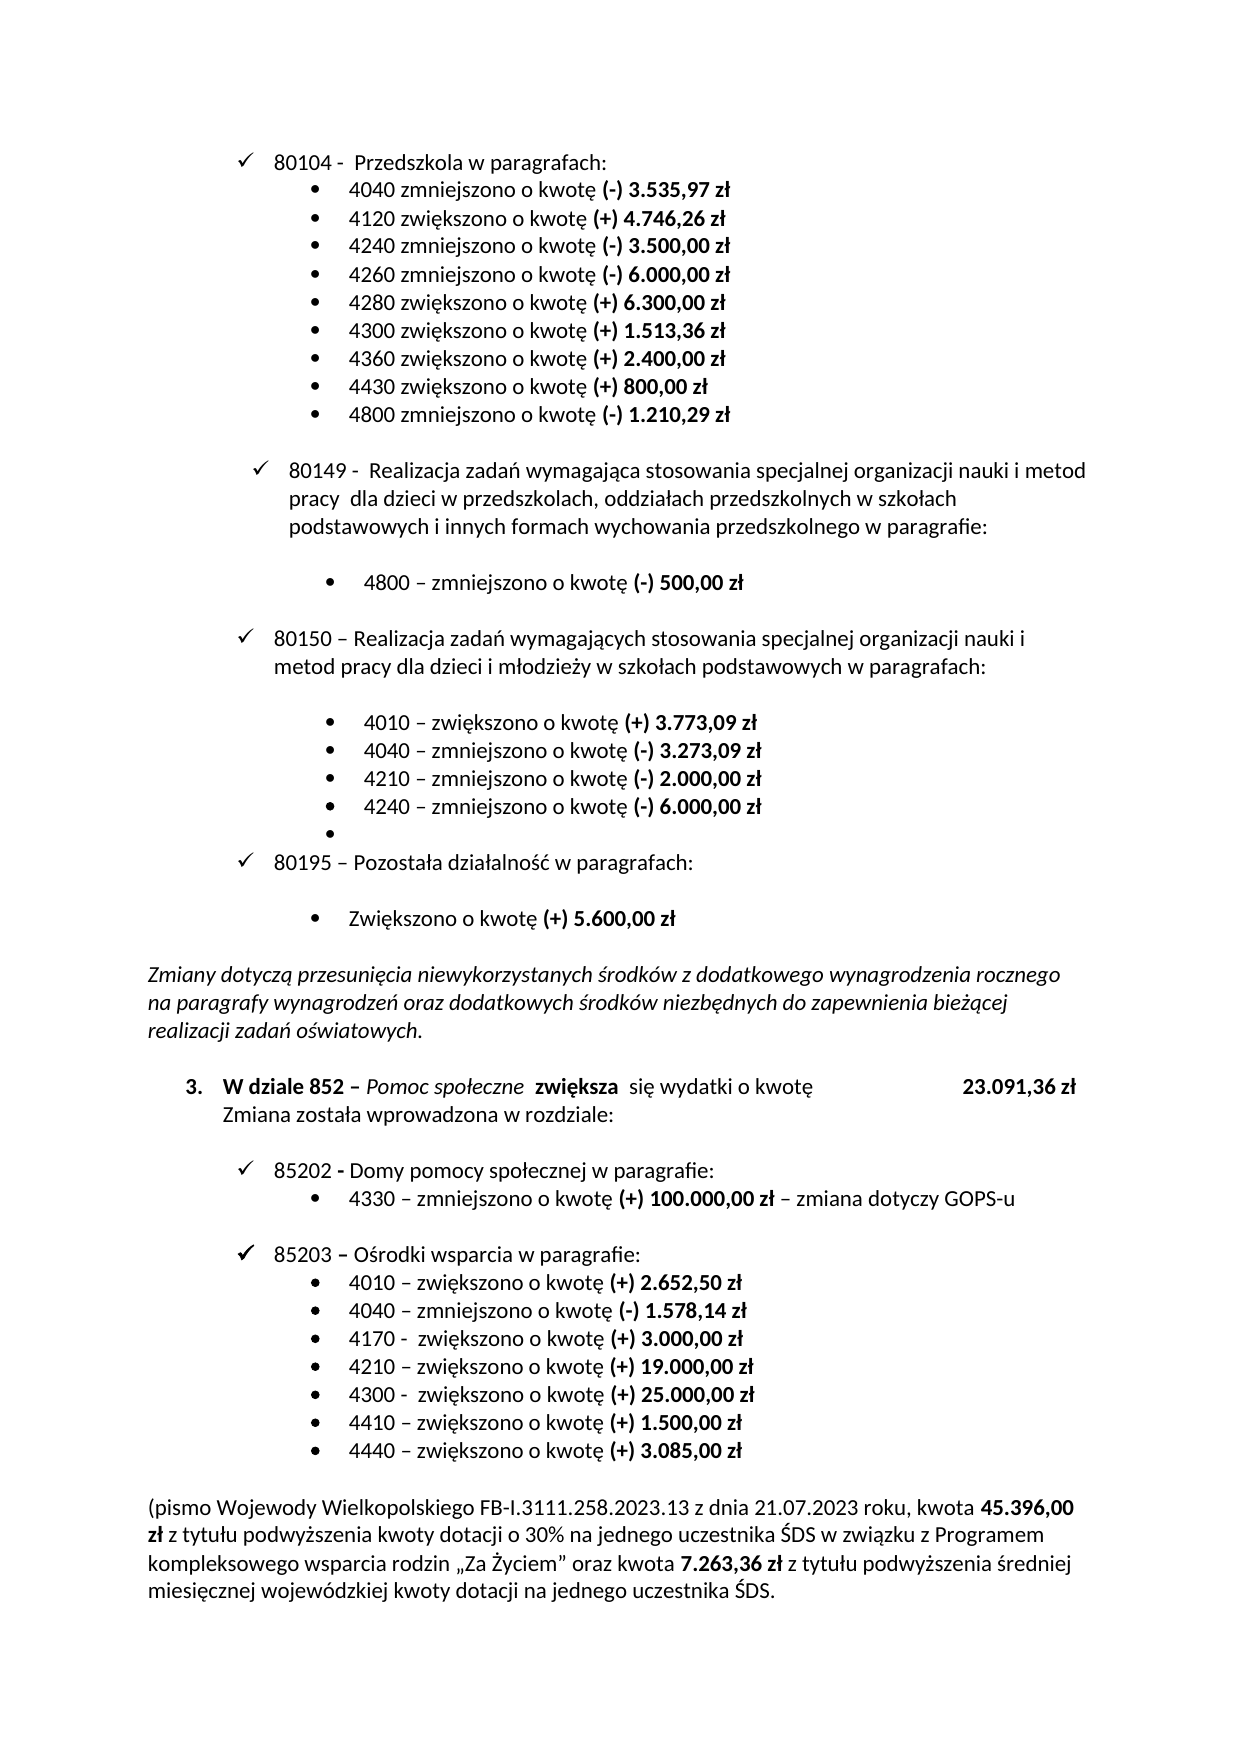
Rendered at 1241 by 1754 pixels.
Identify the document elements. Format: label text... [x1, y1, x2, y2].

list W dziale 852 – Pomoc społeczne zwiększa się wydatki o kwotę 23.091,36 zł Zmiana została wprowadzona w rozdziale: [185, 1072, 1093, 1128]
list 4010 – zwiększono o kwotę (+) 3.773,09 zł [326, 708, 1093, 736]
list 4300 zwiększono o kwotę (+) 1.513,36 zł [311, 316, 1093, 344]
list 4260 zmniejszono o kwotę (-) 6.000,00 zł [311, 260, 1093, 288]
list 4240 zmniejszono o kwotę (-) 3.500,00 zł [311, 232, 1093, 260]
list 85203 – Ośrodki wsparcia w paragrafie: [236, 1240, 1093, 1268]
list 4300 - zwiększono o kwotę (+) 25.000,00 zł [311, 1381, 1093, 1408]
list 4040 – zmniejszono o kwotę (-) 1.578,14 zł [311, 1296, 1093, 1324]
list 4410 – zwiększono o kwotę (+) 1.500,00 zł [311, 1408, 1093, 1437]
list 4040 – zmniejszono o kwotę (-) 3.273,09 zł [326, 736, 1093, 764]
text Zmiany dotyczą przesunięcia niewykorzystanych środków z dodatkowego wynagrodzenia rocznego na paragrafy wynagrodzeń oraz dodatkowych środków niezbędnych do zapewnienia bieżącej realizacji zadań oświatowych. [148, 960, 1093, 1044]
list 4330 – zmniejszono o kwotę (+) 100.000,00 zł – zmiana dotyczy GOPS-u [311, 1184, 1093, 1212]
list 4360 zwiększono o kwotę (+) 2.400,00 zł [311, 344, 1093, 372]
list 4240 – zmniejszono o kwotę (-) 6.000,00 zł [326, 792, 1093, 820]
list 4210 – zmniejszono o kwotę (-) 2.000,00 zł [326, 764, 1093, 792]
list 4040 zmniejszono o kwotę (-) 3.535,97 zł [311, 176, 1093, 204]
list 4120 zwiększono o kwotę (+) 4.746,26 zł [311, 204, 1093, 232]
list 4280 zwiększono o kwotę (+) 6.300,00 zł [311, 288, 1093, 316]
list Zwiększono o kwotę (+) 5.600,00 zł [311, 904, 1093, 932]
list 4440 – zwiększono o kwotę (+) 3.085,00 zł [311, 1437, 1093, 1464]
text (pismo Wojewody Wielkopolskiego FB-I.3111.258.2023.13 z dnia 21.07.2023 roku, kwota 45.396,00 zł z tytułu podwyższenia kwoty dotacji o 30% na jednego uczestnika ŚDS w związku z Programem kompleksowego wsparcia rodzin „Za Życiem” oraz kwota 7.263,36 zł z tytułu podwyższenia średniej miesięcznej wojewódzkiej kwoty dotacji na jednego uczestnika ŚDS. [148, 1493, 1093, 1605]
list 4800 zmniejszono o kwotę (-) 1.210,29 zł [311, 400, 1093, 428]
list 80149 - Realizacja zadań wymagająca stosowania specjalnej organizacji nauki i metod pracy dla dzieci w przedszkolach, oddziałach przedszkolnych w szkołach podstawowych i innych formach wychowania przedszkolnego w paragrafie: [251, 456, 1093, 540]
list 4430 zwiększono o kwotę (+) 800,00 zł [311, 372, 1093, 400]
list 85202 - Domy pomocy społecznej w paragrafie: [236, 1156, 1093, 1184]
list 80195 – Pozostała działalność w paragrafach: [236, 848, 1093, 876]
list 80150 – Realizacja zadań wymagających stosowania specjalnej organizacji nauki i metod pracy dla dzieci i młodzieży w szkołach podstawowych w paragrafach: [236, 624, 1093, 680]
list 4210 – zwiększono o kwotę (+) 19.000,00 zł [311, 1352, 1093, 1381]
list 4010 – zwiększono o kwotę (+) 2.652,50 zł [311, 1268, 1093, 1296]
list 80104 - Przedszkola w paragrafach: [236, 148, 1093, 176]
list 4170 - zwiększono o kwotę (+) 3.000,00 zł [311, 1324, 1093, 1352]
list 4800 – zmniejszono o kwotę (-) 500,00 zł [326, 568, 1093, 596]
